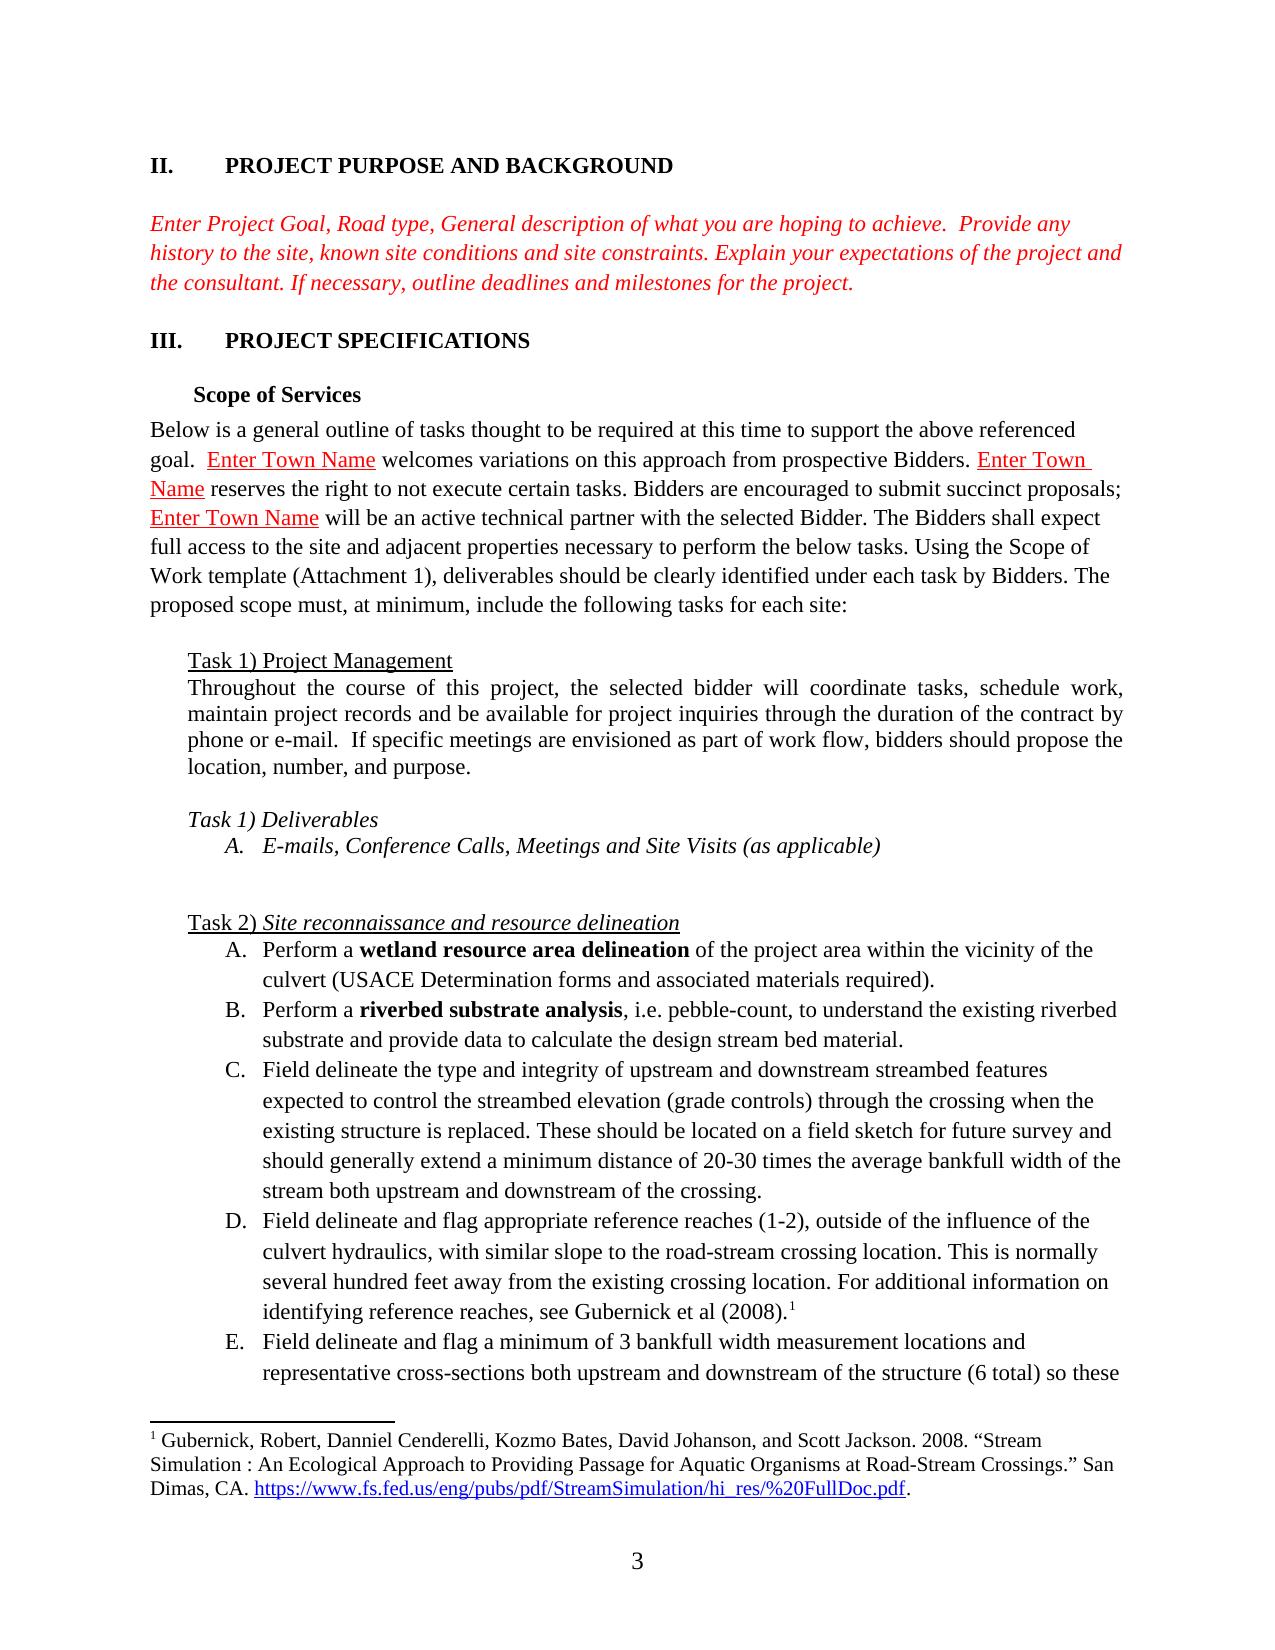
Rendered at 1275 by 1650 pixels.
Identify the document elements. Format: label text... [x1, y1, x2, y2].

text Task 2) Site reconnaissance and resource delineation [150, 909, 1125, 936]
list Perform a wetland resource area delineation of the project area within the vicinity of the culvert (USACE Determination forms and associated materials required). [225, 936, 1125, 992]
text Enter Project Goal, Road type, General description of what you are hoping to achieve. Provide any history to the site, known site conditions and site constraints. Explain your expectations of the project and the consultant. If necessary, outline deadlines and milestones for the project. [150, 208, 1125, 296]
text Task 1) Project Management [187, 647, 1125, 674]
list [225, 1328, 1125, 1385]
text Task 1) Deliverables [187, 806, 1125, 832]
list Field delineate and flag appropriate reference reaches (1-2), outside of the influence of the culvert hydraulics, with similar slope to the road-stream crossing location. This is normally several hundred feet away from the existing crossing location. For additional information on identifying reference reaches, see Gubernick et al (2008). [225, 1208, 1125, 1324]
list Field delineate the type and integrity of upstream and downstream streambed features expected to control the streambed elevation (grade controls) through the crossing when the existing structure is replaced. These should be located on a field sketch for future survey and should generally extend a minimum distance of 20-30 times the average bankfull width of the stream both upstream and downstream of the crossing. [225, 1057, 1125, 1204]
list E-mails, Conference Calls, Meetings and Site Visits (as applicable) [225, 832, 1125, 858]
subtitle PROJECT SPECIFICATIONS [150, 325, 1125, 354]
list PROJECT PURPOSE AND BACKGROUND [150, 150, 1125, 179]
list Perform a riverbed substrate analysis, i.e. pebble-count, to understand the existing riverbed substrate and provide data to calculate the design stream bed material. [225, 996, 1125, 1053]
text Below is a general outline of tasks thought to be required at this time to support the above referenced goal. Enter Town Name welcomes variations on this approach from prospective Bidders. Enter Town Name reserves the right to not execute certain tasks. Bidders are encouraged to submit succinct proposals; Enter Town Name will be an active technical partner with the selected Bidder. The Bidders shall expect full access to the site and adjacent properties necessary to perform the below tasks. Using the Scope of Work template (Attachment 1), deliverables should be clearly identified under each task by Bidders. The proposed scope must, at minimum, include the following tasks for each site: [150, 414, 1125, 619]
subtitle Scope of Services [187, 379, 1125, 408]
text Throughout the course of this project, the selected bidder will coordinate tasks, schedule work, maintain project records and be available for project inquiries through the duration of the contract by phone or e-mail. If specific meetings are envisioned as part of work flow, bidders should propose the location, number, and purpose. [187, 674, 1125, 779]
